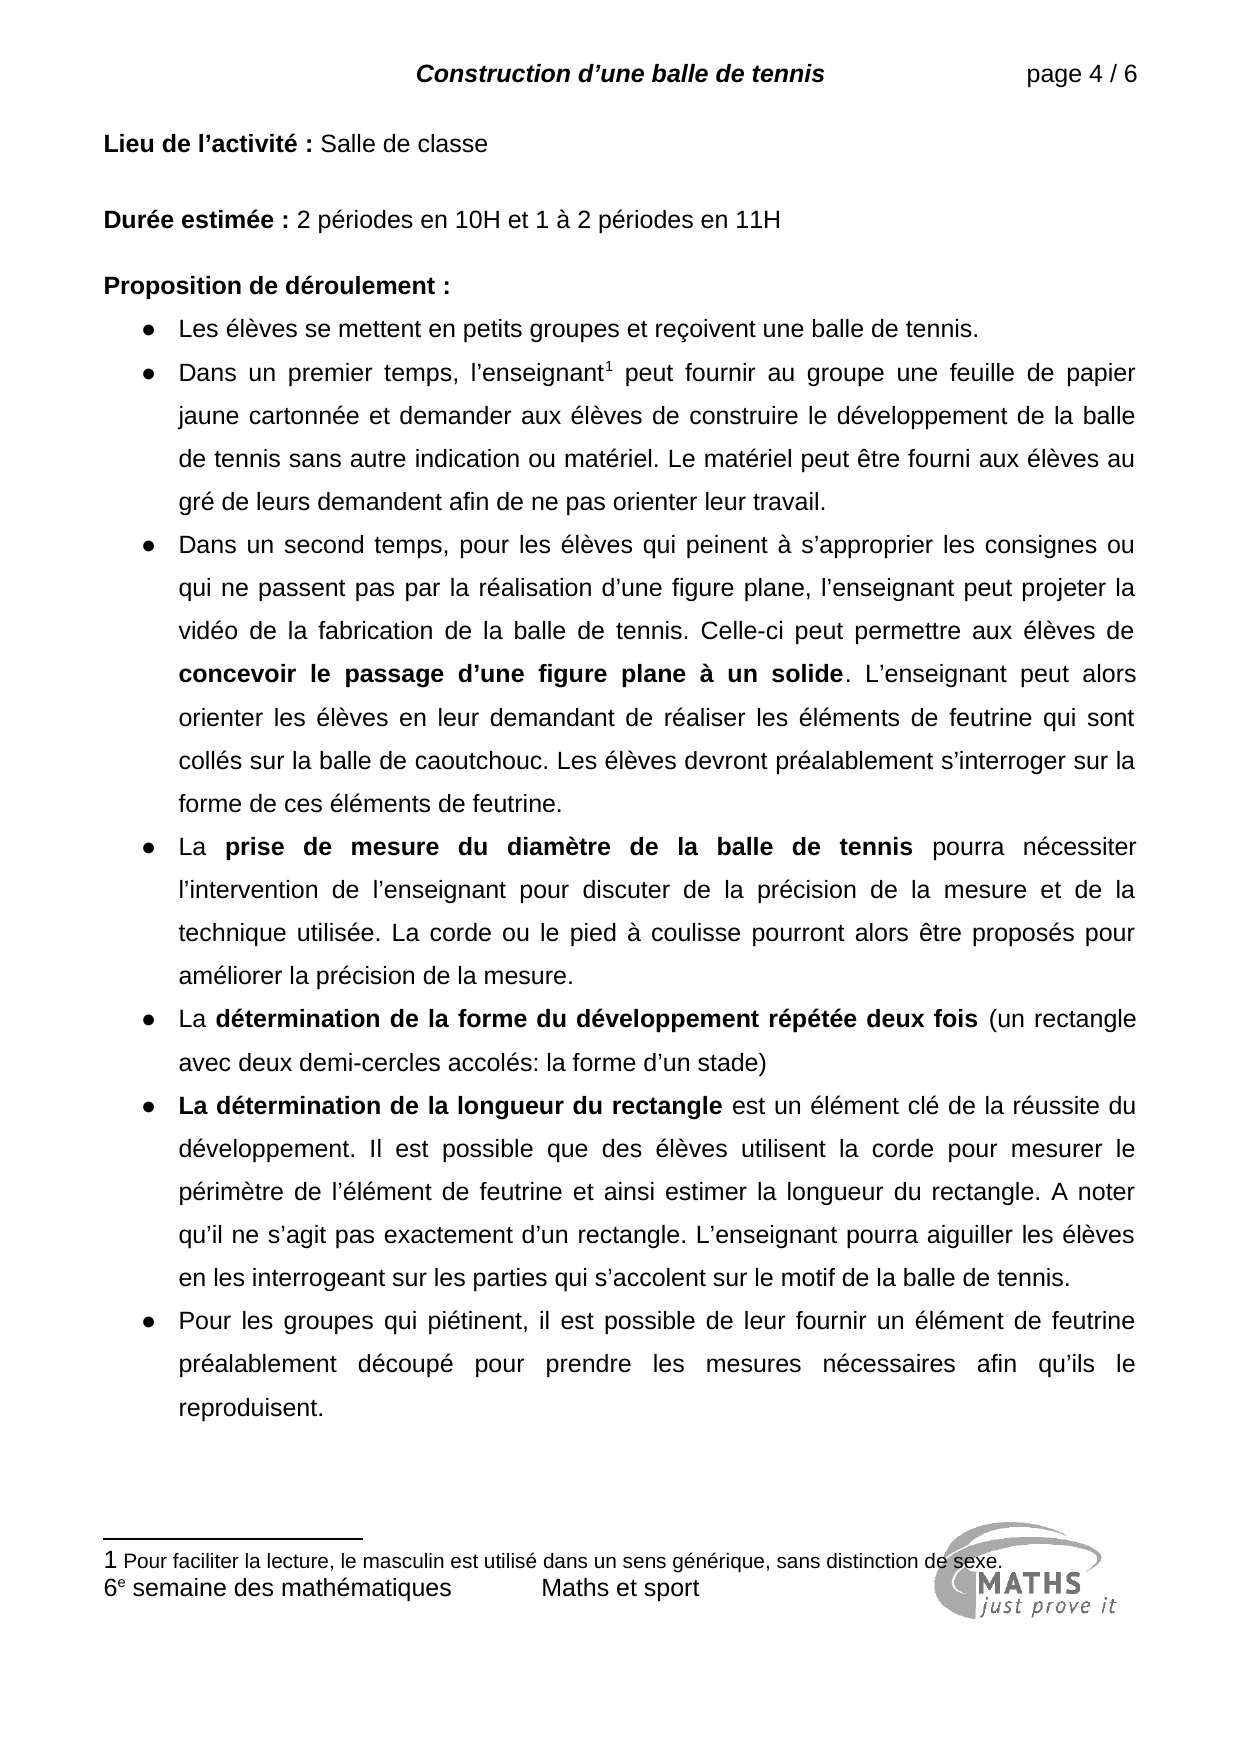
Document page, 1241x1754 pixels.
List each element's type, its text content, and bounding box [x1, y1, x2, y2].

list Pour les groupes qui piétinent, il est possible de leur fournir un élément de feutrine préalablement découpé pour prendre les mesures nécessaires afin qu’ils le reproduisent. [141, 1306, 1137, 1421]
text Durée estimée : 2 périodes en 10H et 1 à 2 périodes en 11H [103, 205, 1137, 234]
text Proposition de déroulement : [103, 271, 1137, 300]
list Les élèves se mettent en petits groupes et reçoivent une balle de tennis. [141, 314, 1137, 343]
list Dans un second temps, pour les élèves qui peinent à s’approprier les consignes ou qui ne passent pas par la réalisation d’une figure plane, l’enseignant peut projeter la vidéo de la fabrication de la balle de tennis. Celle-ci peut permettre aux élèves de concevoir le passage d’une figure plane à un solide. L’enseignant peut alors orienter les élèves en leur demandant de réaliser les éléments de feutrine qui sont collés sur la balle de caoutchouc. Les élèves devront préalablement s’interroger sur la forme de ces éléments de feutrine. [141, 530, 1137, 817]
list La prise de mesure du diamètre de la balle de tennis pourra nécessiter l’intervention de l’enseignant pour discuter de la précision de la mesure et de la technique utilisée. La corde ou le pied à coulisse pourront alors être proposés pour améliorer la précision de la mesure. [141, 832, 1137, 990]
list Dans un premier temps, l’enseignant peut fournir au groupe une feuille de papier jaune cartonnée et demander aux élèves de construire le développement de la balle de tennis sans autre indication ou matériel. Le matériel peut être fourni aux élèves au gré de leurs demandent afin de ne pas orienter leur travail. [141, 357, 1137, 516]
list La détermination de la forme du développement répétée deux fois (un rectangle avec deux demi-cercles accolés: la forme d’un stade) [141, 1004, 1137, 1076]
picture [921, 1507, 1138, 1637]
text Lieu de l’activité : Salle de classe [103, 129, 1137, 158]
list La détermination de la longueur du rectangle est un élément clé de la réussite du développement. Il est possible que des élèves utilisent la corde pour mesurer le périmètre de l’élément de feutrine et ainsi estimer la longueur du rectangle. A noter qu’il ne s’agit pas exactement d’un rectangle. L’enseignant pourra aiguiller les élèves en les interrogeant sur les parties qui s’accolent sur le motif de la balle de tennis. [141, 1091, 1137, 1292]
